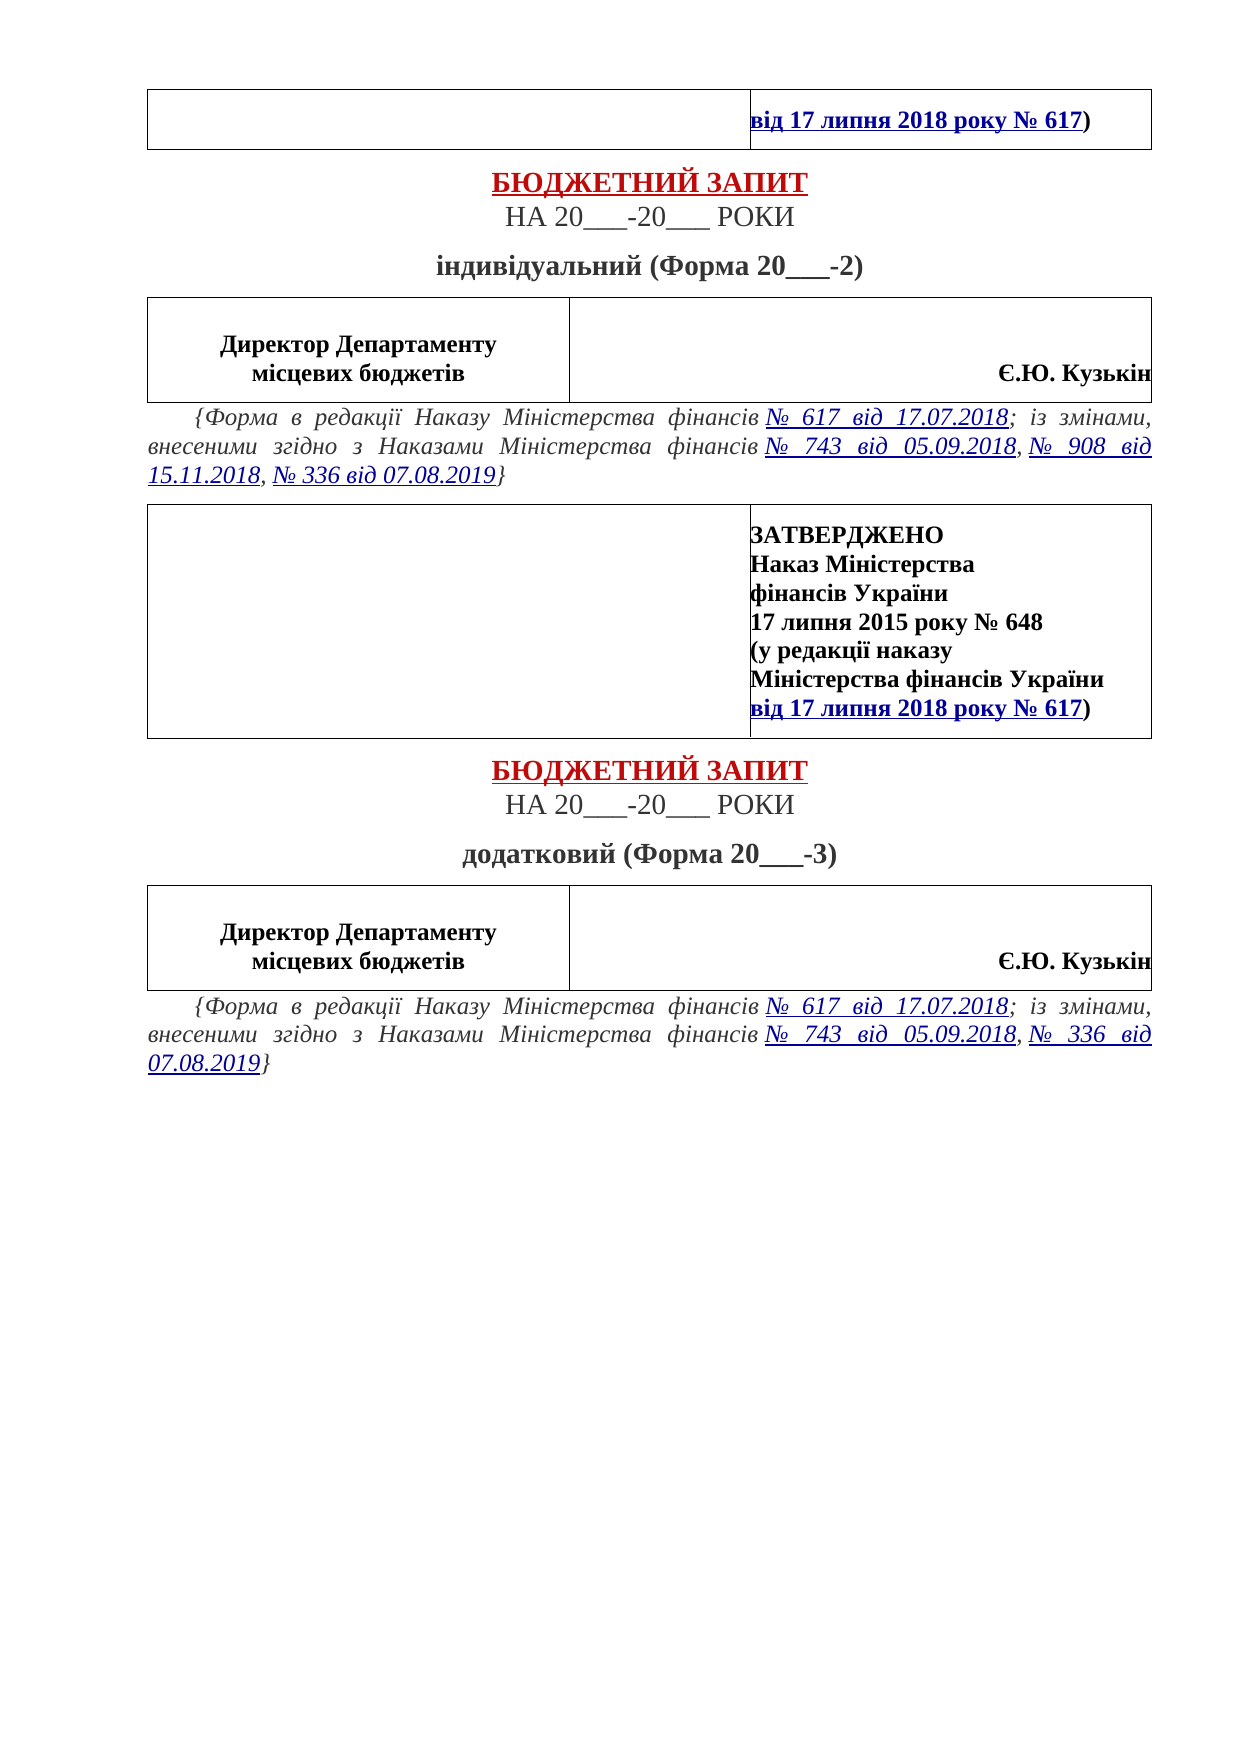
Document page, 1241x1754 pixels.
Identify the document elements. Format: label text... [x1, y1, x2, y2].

table_header Директор Департаменту місцевих бюджетів [148, 886, 569, 990]
text БЮДЖЕТНИЙ ЗАПИТ НА 20___-20___ РОКИ [194, 165, 1105, 232]
text {Форма в редакції Наказу Міністерства фінансів № 617 від 17.07.2018; із змінами, внесеними згідно з Наказами Міністерства фінансів № 743 від 05.09.2018, № 336 від 07.08.2019} [148, 991, 1152, 1077]
text {Форма в редакції Наказу Міністерства фінансів № 617 від 17.07.2018; із змінами, внесеними згідно з Наказами Міністерства фінансів № 743 від 05.09.2018, № 908 від 15.11.2018, № 336 від 07.08.2019} [148, 403, 1152, 489]
table_header [148, 90, 750, 149]
text індивідуальний (Форма 20___-2) [194, 248, 1105, 281]
table_header Директор Департаменту місцевих бюджетів [148, 298, 569, 402]
text БЮДЖЕТНИЙ ЗАПИТ НА 20___-20___ РОКИ [194, 753, 1105, 821]
table_header [148, 505, 750, 737]
table_header Є.Ю. Кузькін [570, 886, 1151, 990]
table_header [751, 90, 1151, 149]
text додатковий (Форма 20___-3) [194, 836, 1105, 870]
table_header Є.Ю. Кузькін [570, 298, 1151, 402]
